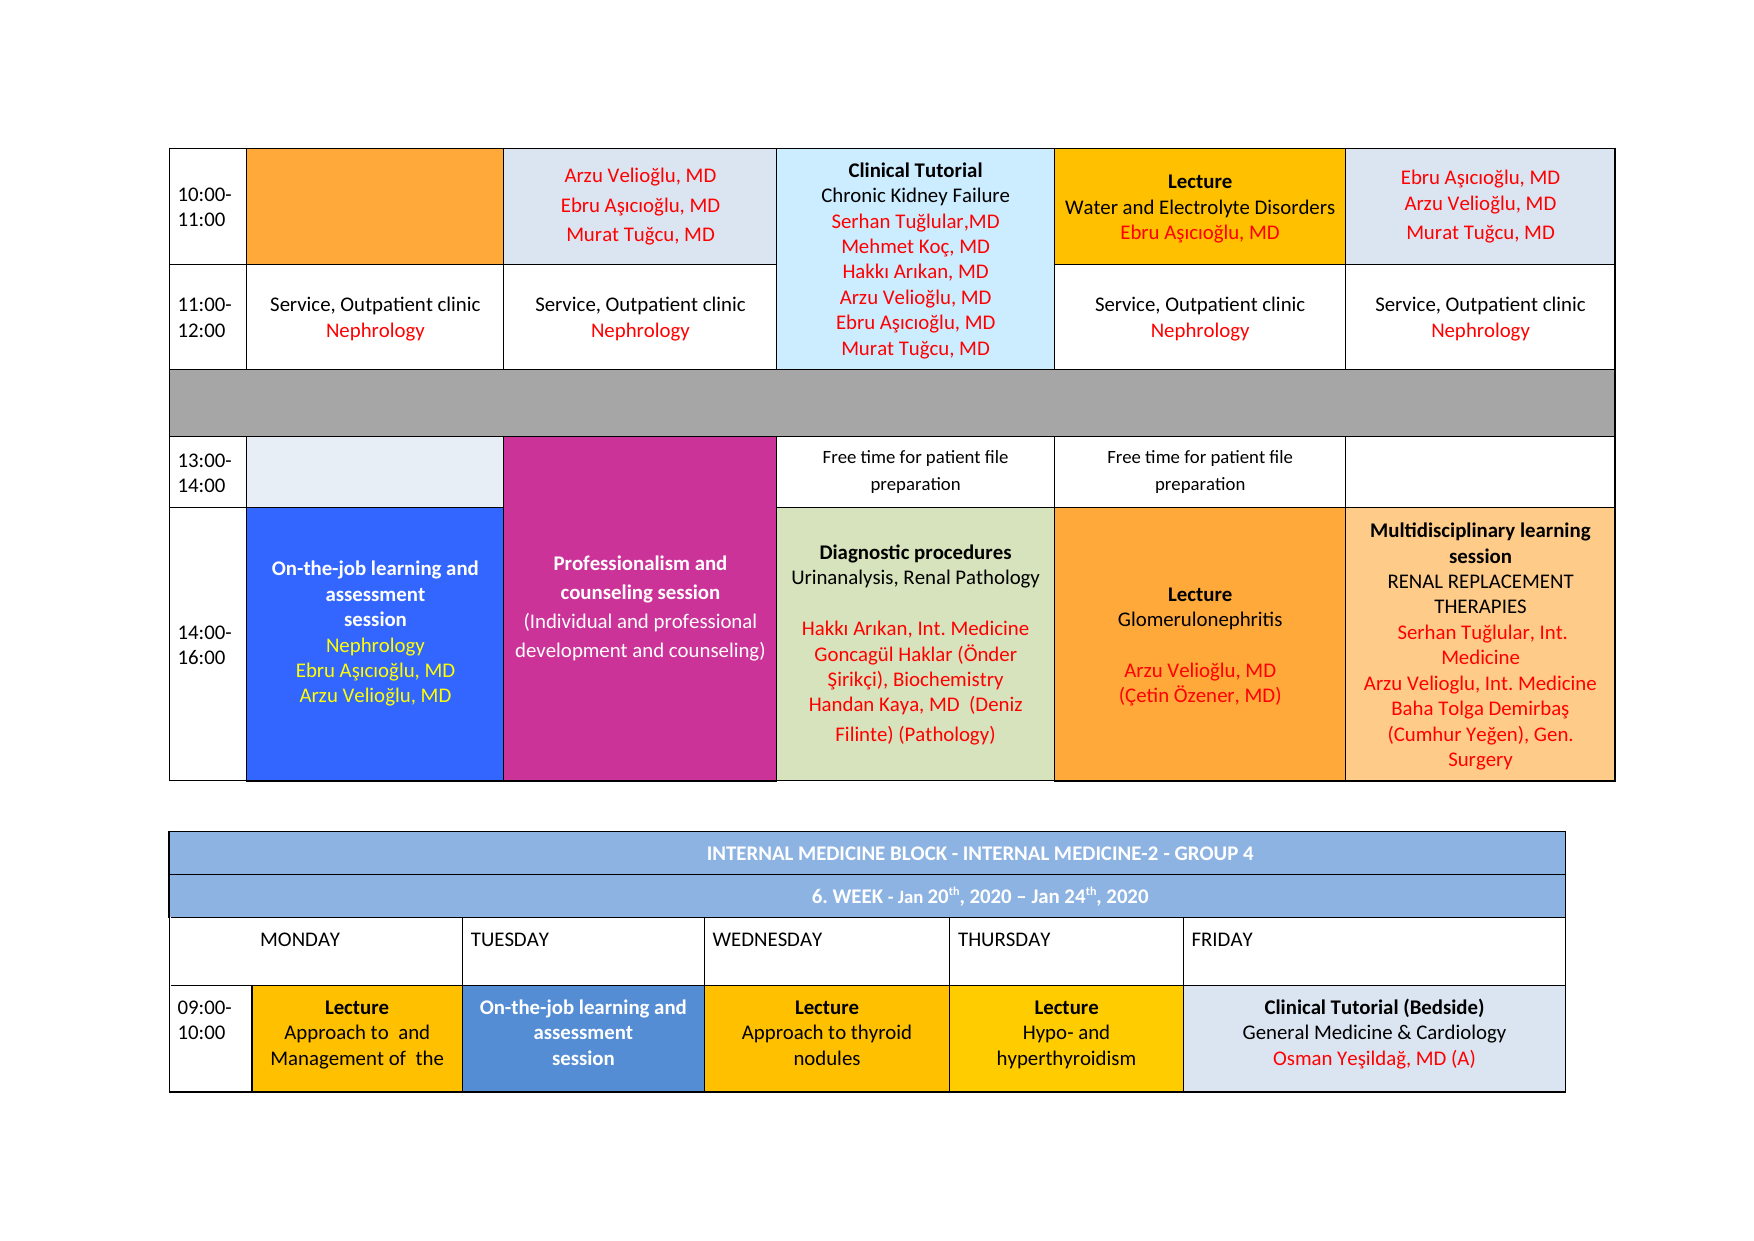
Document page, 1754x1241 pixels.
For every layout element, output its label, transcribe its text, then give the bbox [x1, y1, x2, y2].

table_cell Service, Outpatient clinic Nephrology [247, 265, 503, 369]
table_cell THURSDAY [950, 918, 1183, 984]
table_cell Lecture Water and Electrolyte Disorders Ebru Aşıcıoğlu, MD [1055, 149, 1345, 264]
table_cell 14:00-16:00 [170, 508, 246, 780]
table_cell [463, 986, 704, 1091]
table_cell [504, 149, 776, 264]
table_cell MONDAY [252, 918, 462, 984]
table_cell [1184, 986, 1565, 1091]
table_cell Multidisciplinary learning session RENAL REPLACEMENT THERAPIES Serhan Tuğlular, Int. Medicine Arzu Velioglu, Int. Medicine Baha Tolga Demirbaş (Cumhur Yeğen), Gen. Surgery [1346, 508, 1614, 780]
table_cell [950, 986, 1183, 1091]
table_cell 13:00-14:00 [170, 437, 246, 507]
table_cell 10:00-11:00 [170, 149, 246, 264]
table_cell Clinical Tutorial Chronic Kidney Failure Serhan Tuğlular,MD Mehmet Koç, MD Hakkı Arıkan, MD Arzu Velioğlu, MD Ebru Aşıcıoğlu, MD Murat Tuğcu, MD [777, 149, 1054, 369]
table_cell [247, 149, 503, 264]
table_cell On-the-job learning and assessment session Nephrology Ebru Aşıcıoğlu, MD Arzu Velioğlu, MD [247, 508, 503, 780]
table_cell FRIDAY [1184, 918, 1565, 984]
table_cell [705, 986, 949, 1091]
table_cell Free time for patient file preparation [1055, 437, 1345, 507]
table_cell [1346, 437, 1614, 507]
table_header INTERNAL MEDICINE BLOCK - INTERNAL MEDICINE-2 - GROUP 4 [170, 832, 1565, 874]
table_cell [253, 986, 462, 1091]
table_cell [247, 437, 503, 507]
table_cell 09:00-10:00 [170, 986, 251, 1091]
table_cell Lecture Glomerulonephritis Arzu Velioğlu, MD (Çetin Özener, MD) [1055, 508, 1345, 780]
table_cell 6. WEEK - Jan 20th, 2020 – Jan 24th, 2020 [170, 875, 1565, 917]
table_cell Free time for patient file preparation [777, 437, 1054, 507]
table_cell [170, 370, 1614, 436]
table_cell WEDNESDAY [705, 918, 949, 984]
table_cell Service, Outpatient clinic Nephrology [1346, 265, 1614, 369]
table_cell Service, Outpatient clinic Nephrology [504, 265, 776, 369]
table_cell TUESDAY [463, 918, 704, 984]
table_cell Service, Outpatient clinic Nephrology [1055, 265, 1345, 369]
table_cell Professionalism and counseling session (Individual and professional development and counseling) [504, 437, 776, 780]
table_cell [170, 918, 252, 984]
table_cell 11:00-12:00 [170, 265, 246, 369]
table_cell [1346, 149, 1614, 264]
table_cell Diagnostic procedures Urinanalysis, Renal Pathology Hakkı Arıkan, Int. Medicine Goncagül Haklar (Önder Şirikçi), Biochemistry Handan Kaya, MD (Deniz Filinte) (Pathology) [777, 508, 1054, 780]
